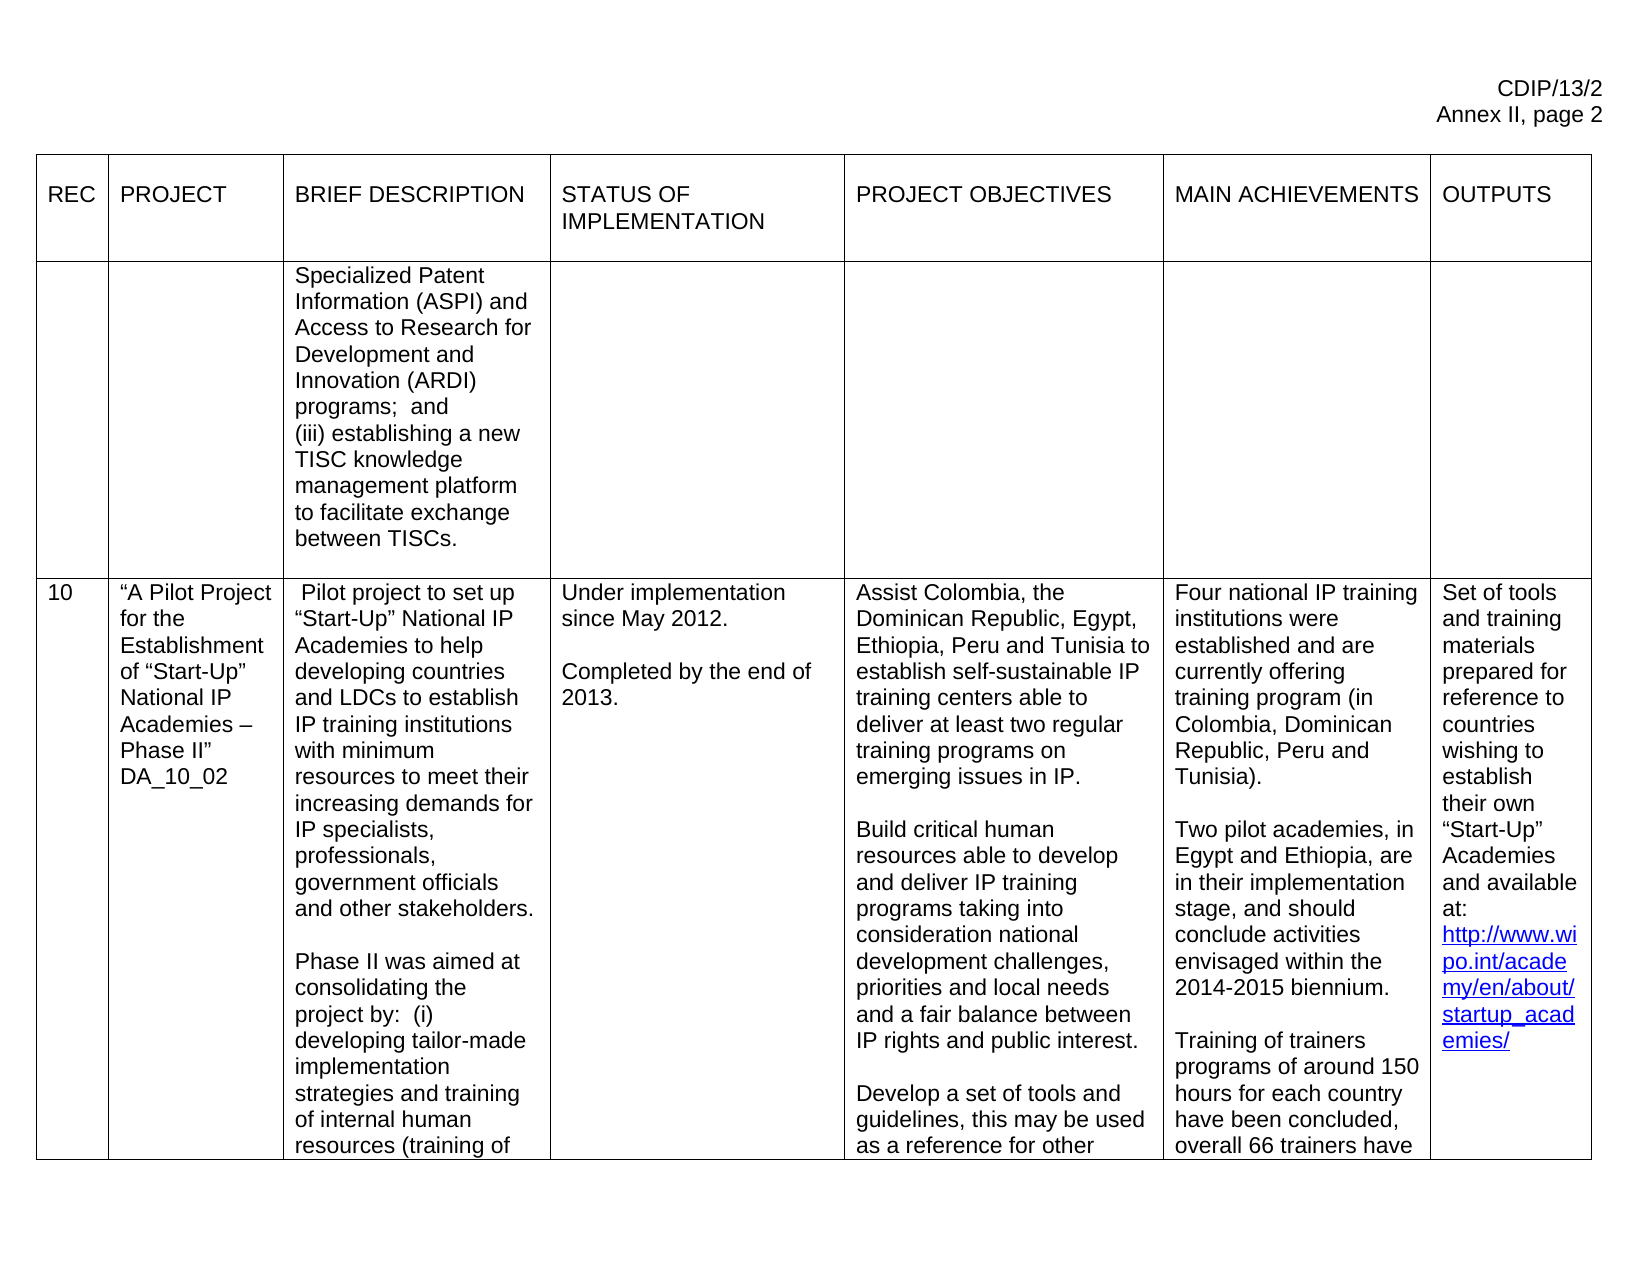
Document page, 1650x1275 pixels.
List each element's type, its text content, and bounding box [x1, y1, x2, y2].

table_header MAIN ACHIEVEMENTS [1164, 155, 1430, 261]
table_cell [845, 579, 1163, 1159]
table_cell 8 [37, 262, 108, 578]
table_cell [1431, 262, 1591, 578]
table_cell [1164, 262, 1430, 578]
table_header PROJECT [109, 155, 283, 261]
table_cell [845, 262, 1163, 578]
table_header STATUS OF IMPLEMENTATION [551, 155, 844, 261]
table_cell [284, 579, 550, 1159]
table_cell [1164, 579, 1430, 1159]
table_cell 10 [37, 579, 108, 1159]
table_header OUTPUTS [1431, 155, 1591, 261]
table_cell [551, 579, 844, 1159]
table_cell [1431, 579, 1591, 1159]
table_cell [551, 262, 844, 578]
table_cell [109, 579, 283, 1159]
table_header PROJECT OBJECTIVES [845, 155, 1163, 261]
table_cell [284, 262, 550, 578]
table_header REC [37, 155, 108, 261]
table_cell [109, 262, 283, 578]
table_header BRIEF DESCRIPTION [284, 155, 550, 261]
